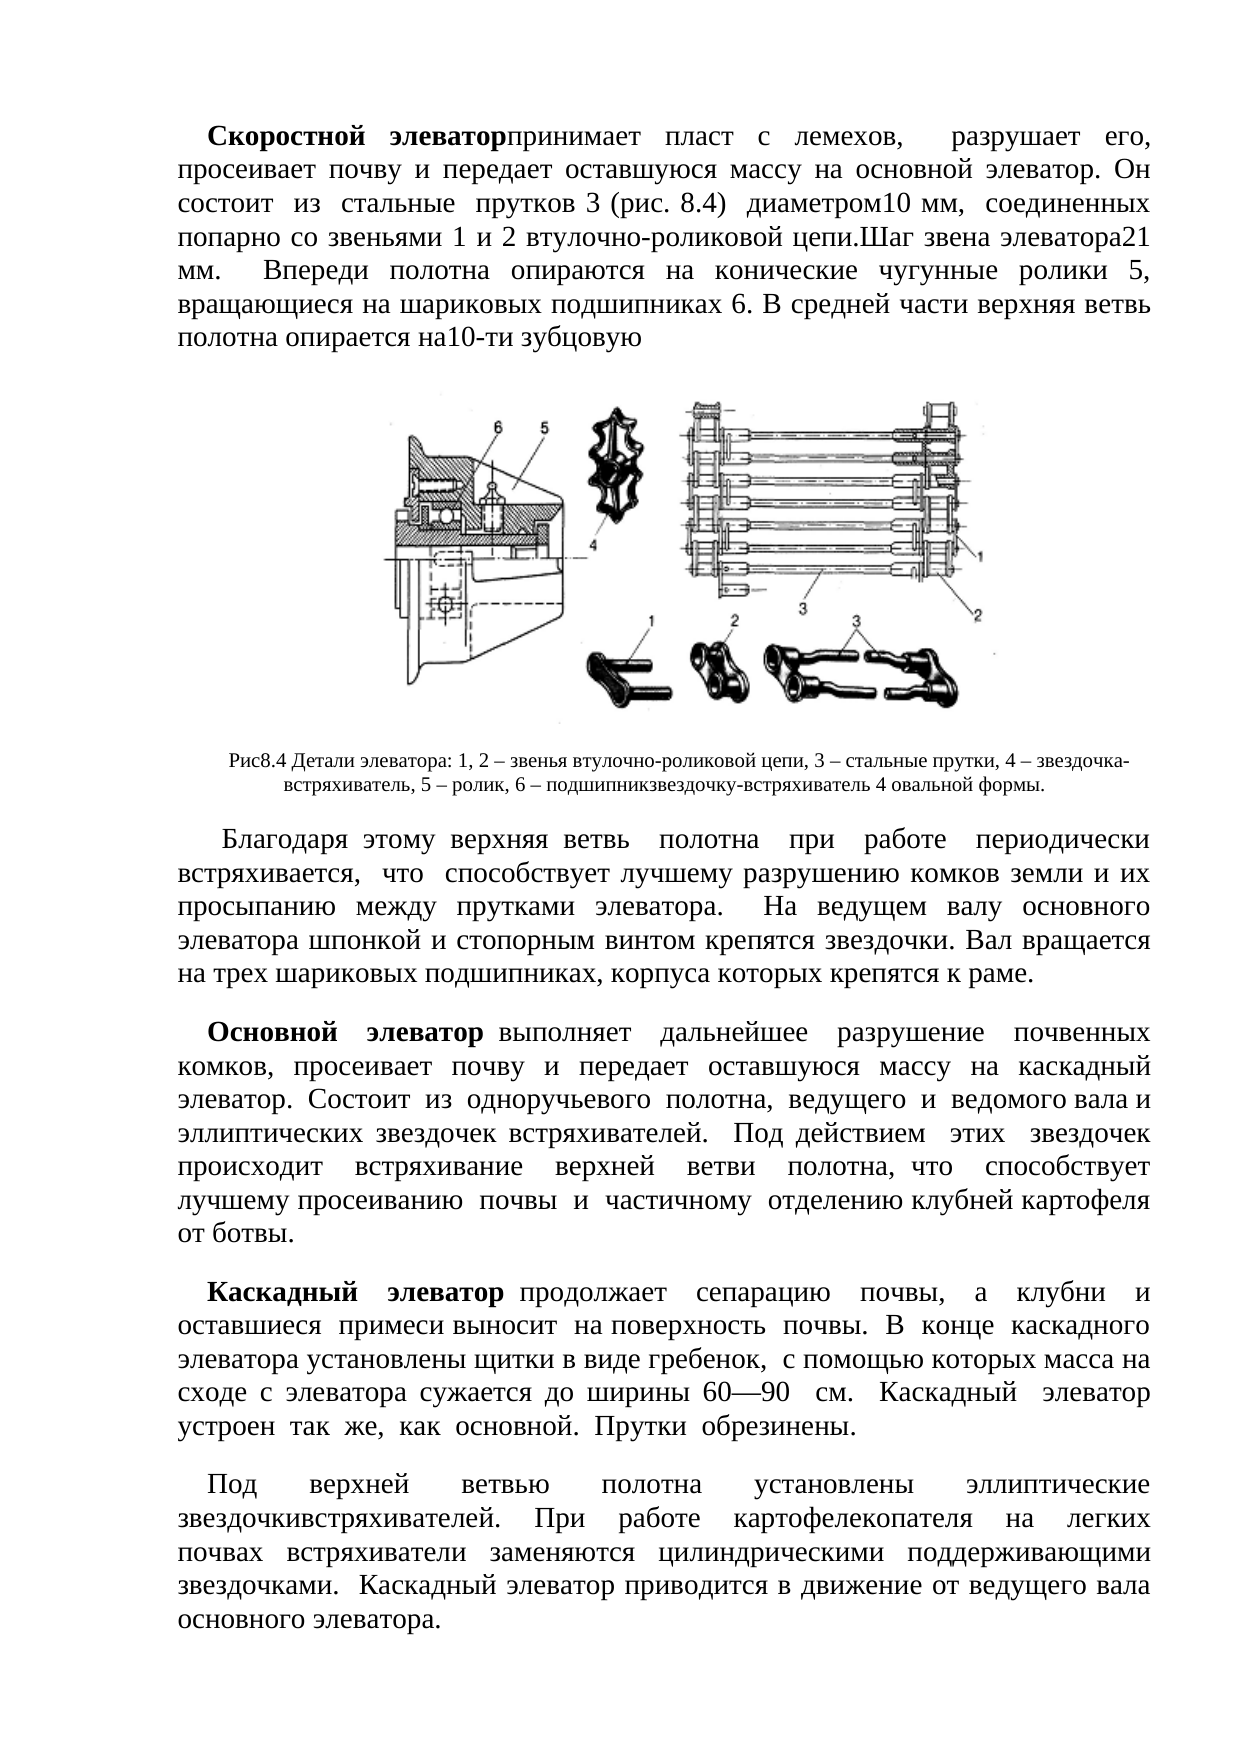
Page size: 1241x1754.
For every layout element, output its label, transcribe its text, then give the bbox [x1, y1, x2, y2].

text Основной элеватор выполняет дальнейшее разрушение почвенных комков, просеивает почву и передает оставшуюся массу на каскадный элеватор. Состоит из одноручьевого полотна, ведущего и ведомого вала и эллиптических звездочек встряхивателей. Под действием этих звездочек происходит встряхивание верхней ветви полотна, что способствует лучшему просеиванию почвы и частичному отделению клубней картофеля от ботвы. [177, 1014, 1152, 1249]
text Рис8.4 Детали элеватора: 1, 2 – звенья втулочно-роликовой цепи, 3 – стальные прутки, 4 – звездочка-встряхиватель, 5 – ролик, 6 – подшипникзвездочку-встряхиватель 4 овальной формы. [177, 748, 1152, 796]
picture [348, 377, 1011, 724]
text Скоростной элеваторпринимает пласт с лемехов, разрушает его, просеивает почву и передает оставшуюся массу на основной элеватор. Он состоит из стальные прутков 3 (рис. 8.4) диаметром10 мм, соединенных попарно со звеньями 1 и 2 втулочно-роликовой цепи.Шаг звена элеватора21 мм. Впереди полотна опираются на конические чугунные ролики 5, вращающиеся на шариковых подшипниках 6. В средней части верхняя ветвь полотна опирается на10-ти зубцовую [177, 118, 1152, 353]
text Каскадный элеватор продолжает сепарацию почвы, а клубни и оставшиеся примеси выносит на поверхность почвы. В конце каскадного элеватора установлены щитки в виде гребенок, с помощью которых масса на сходе с элеватора сужается до ширины 60—90 см. Каскадный элеватор устроен так же, как основной. Прутки обрезинены. [177, 1274, 1152, 1442]
text Благодаря этому верхняя ветвь полотна при работе периодически встряхивается, что способствует лучшему разрушению комков земли и их просыпанию между прутками элеватора. На ведущем валу основного элеватора шпонкой и стопорным винтом крепятся звездочки. Вал вращается на трех шариковых подшипниках, корпуса которых крепятся к раме. [177, 821, 1152, 989]
text Под верхней ветвью полотна установлены эллиптические звездочкивстряхивателей. При работе картофелекопателя на легких почвах встряхиватели заменяются цилиндрическими поддерживающими звездочками. Каскадный элеватор приводится в движение от ведущего вала основного элеватора. [177, 1467, 1152, 1634]
